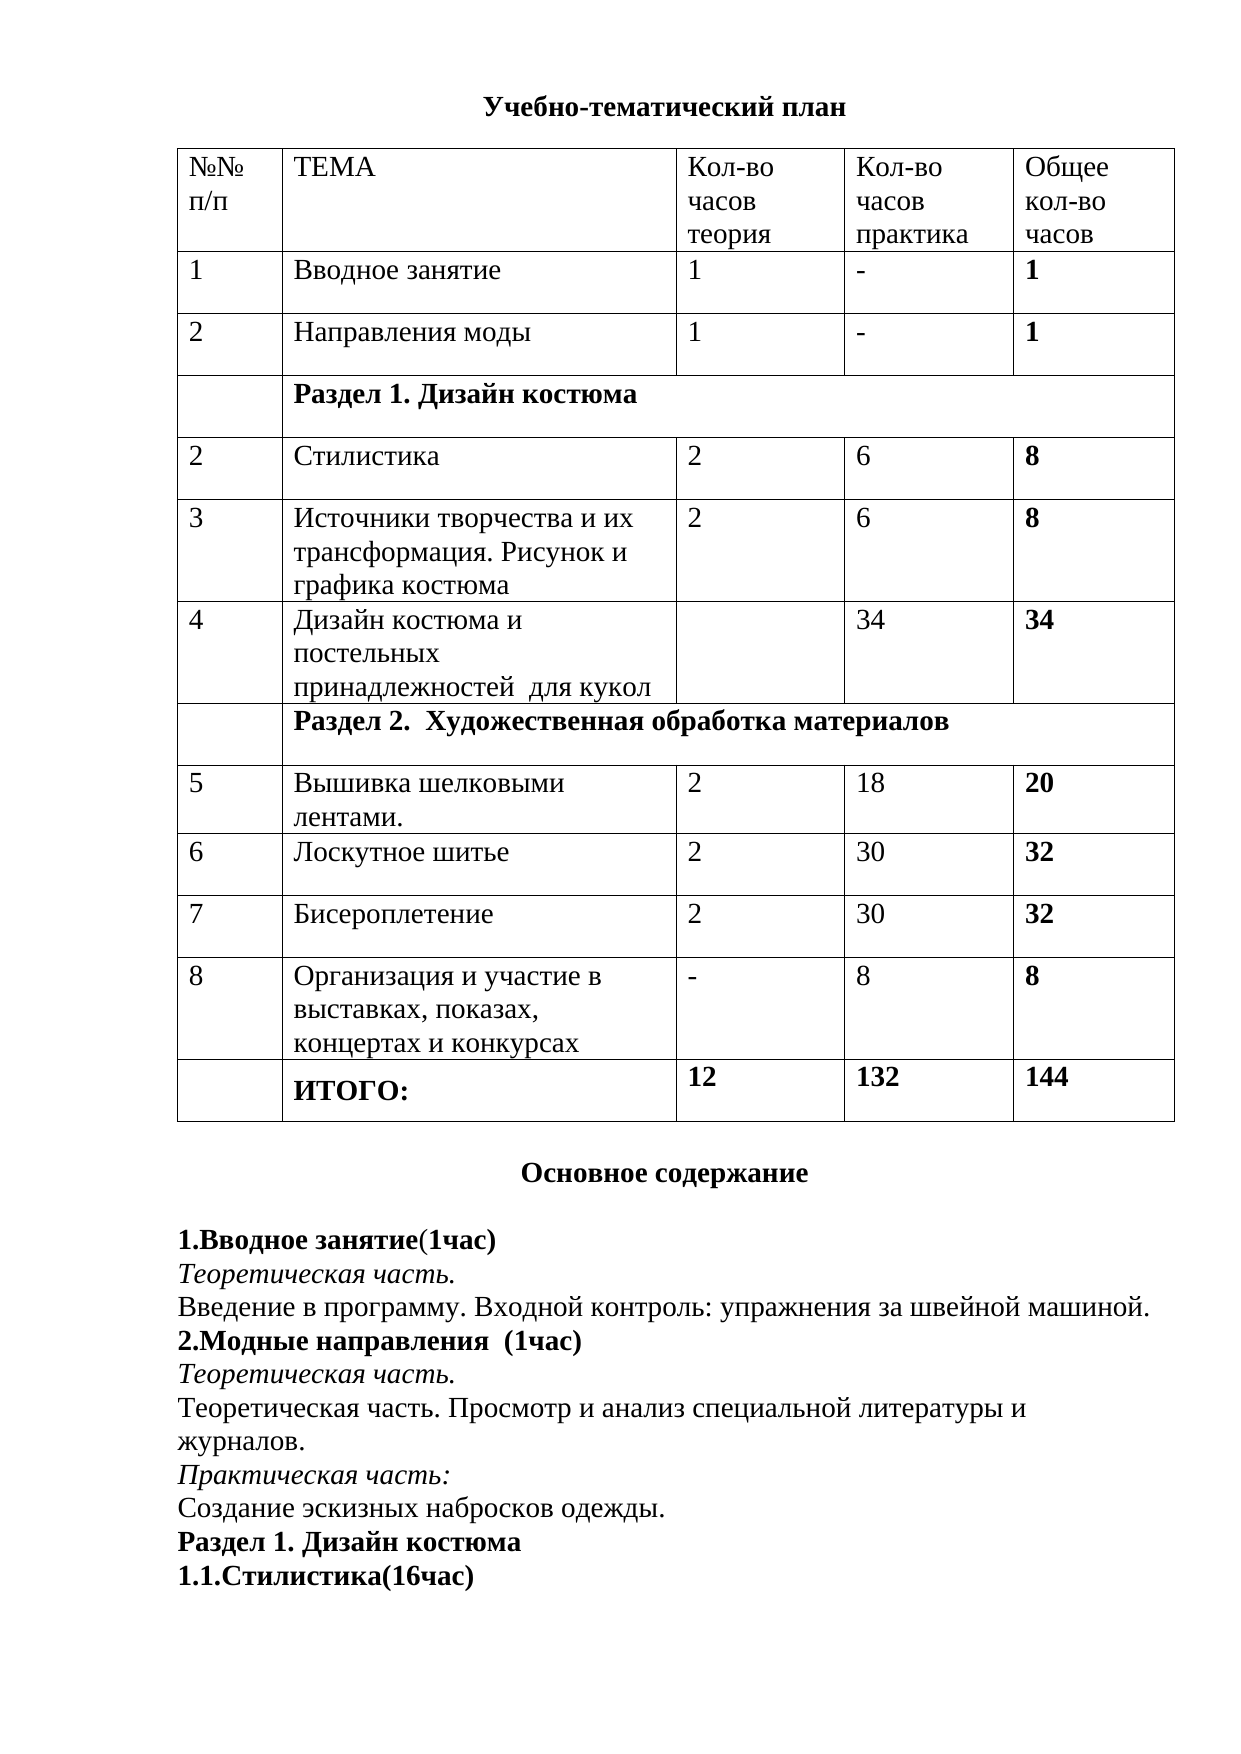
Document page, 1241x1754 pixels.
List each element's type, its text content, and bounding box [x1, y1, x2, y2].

table_header Общее кол-во часов [1014, 149, 1174, 251]
table_cell 1 [1014, 314, 1174, 375]
table_cell 30 [845, 834, 1013, 895]
table_cell 32 [1014, 834, 1174, 895]
table_cell Раздел 2. Художественная обработка материалов [283, 704, 1174, 764]
text 1.1.Стилистика(16час) [177, 1558, 1152, 1591]
table_cell 8 [1014, 438, 1174, 499]
table_cell 2 [677, 766, 844, 833]
text Создание эскизных набросков одежды. [177, 1491, 1152, 1524]
table_cell Организация и участие в выставках, показах, концертах и конкурсах [283, 958, 676, 1058]
table_cell 132 [845, 1060, 1013, 1121]
table_cell [178, 1060, 282, 1121]
table_header Кол-во часов практика [845, 149, 1013, 251]
table_cell 32 [1014, 896, 1174, 957]
table_cell 2 [677, 500, 844, 601]
text 1.Вводное занятие(1час) [177, 1222, 1152, 1256]
text Введение в программу. Входной контроль: упражнения за швейной машиной. [177, 1289, 1152, 1323]
table_cell 1 [178, 252, 282, 313]
table_cell - [845, 252, 1013, 313]
text Раздел 1. Дизайн костюма [177, 1524, 1152, 1558]
table_cell - [845, 314, 1013, 375]
table_cell 2 [677, 834, 844, 895]
table_header ТЕМА [283, 149, 676, 251]
table_cell 6 [845, 500, 1013, 601]
table_cell 30 [845, 896, 1013, 957]
table_cell 2 [178, 438, 282, 499]
table_cell Дизайн костюма и постельных принадлежностей для кукол [283, 602, 676, 702]
table_cell 8 [845, 958, 1013, 1058]
table_cell 12 [677, 1060, 844, 1121]
table_cell 1 [677, 252, 844, 313]
table_cell Лоскутное шитье [283, 834, 676, 895]
table_cell 34 [1014, 602, 1174, 702]
table_cell 6 [178, 834, 282, 895]
table_cell 4 [178, 602, 282, 702]
table_header №№ п/п [178, 149, 282, 251]
table_cell Источники творчества и их трансформация. Рисунок и графика костюма [283, 500, 676, 601]
text Теоретическая часть. [177, 1356, 1152, 1390]
table_cell Вышивка шелковыми лентами. [283, 766, 676, 833]
table_header Кол-во часов теория [677, 149, 844, 251]
text Теоретическая часть. Просмотр и анализ специальной литературы и журналов. [177, 1390, 1152, 1457]
text Учебно-тематический план [177, 89, 1152, 122]
table_cell 1 [677, 314, 844, 375]
table_cell 5 [178, 766, 282, 833]
text Основное содержание [177, 1155, 1152, 1189]
table_cell 8 [178, 958, 282, 1058]
table_cell [677, 602, 844, 702]
table_cell 2 [677, 896, 844, 957]
table_cell 34 [845, 602, 1013, 702]
table_cell 7 [178, 896, 282, 957]
table_cell [178, 704, 282, 764]
table_cell 18 [845, 766, 1013, 833]
table_cell 20 [1014, 766, 1174, 833]
table_cell Бисероплетение [283, 896, 676, 957]
table_cell 2 [178, 314, 282, 375]
table_cell Вводное занятие [283, 252, 676, 313]
table_cell ИТОГО: [283, 1060, 676, 1121]
table_cell 6 [845, 438, 1013, 499]
table_cell - [677, 958, 844, 1058]
text Теоретическая часть. [177, 1256, 1152, 1289]
table_cell [178, 376, 282, 437]
table_cell 1 [1014, 252, 1174, 313]
table_cell 8 [1014, 958, 1174, 1058]
table_cell Раздел 1. Дизайн костюма [283, 376, 1174, 437]
text Практическая часть: [177, 1457, 1152, 1491]
table_cell Стилистика [283, 438, 676, 499]
table_cell 2 [677, 438, 844, 499]
table_cell Направления моды [283, 314, 676, 375]
table_cell 3 [178, 500, 282, 601]
text 2.Модные направления (1час) [177, 1323, 1152, 1356]
table_cell 8 [1014, 500, 1174, 601]
table_cell 144 [1014, 1060, 1174, 1121]
